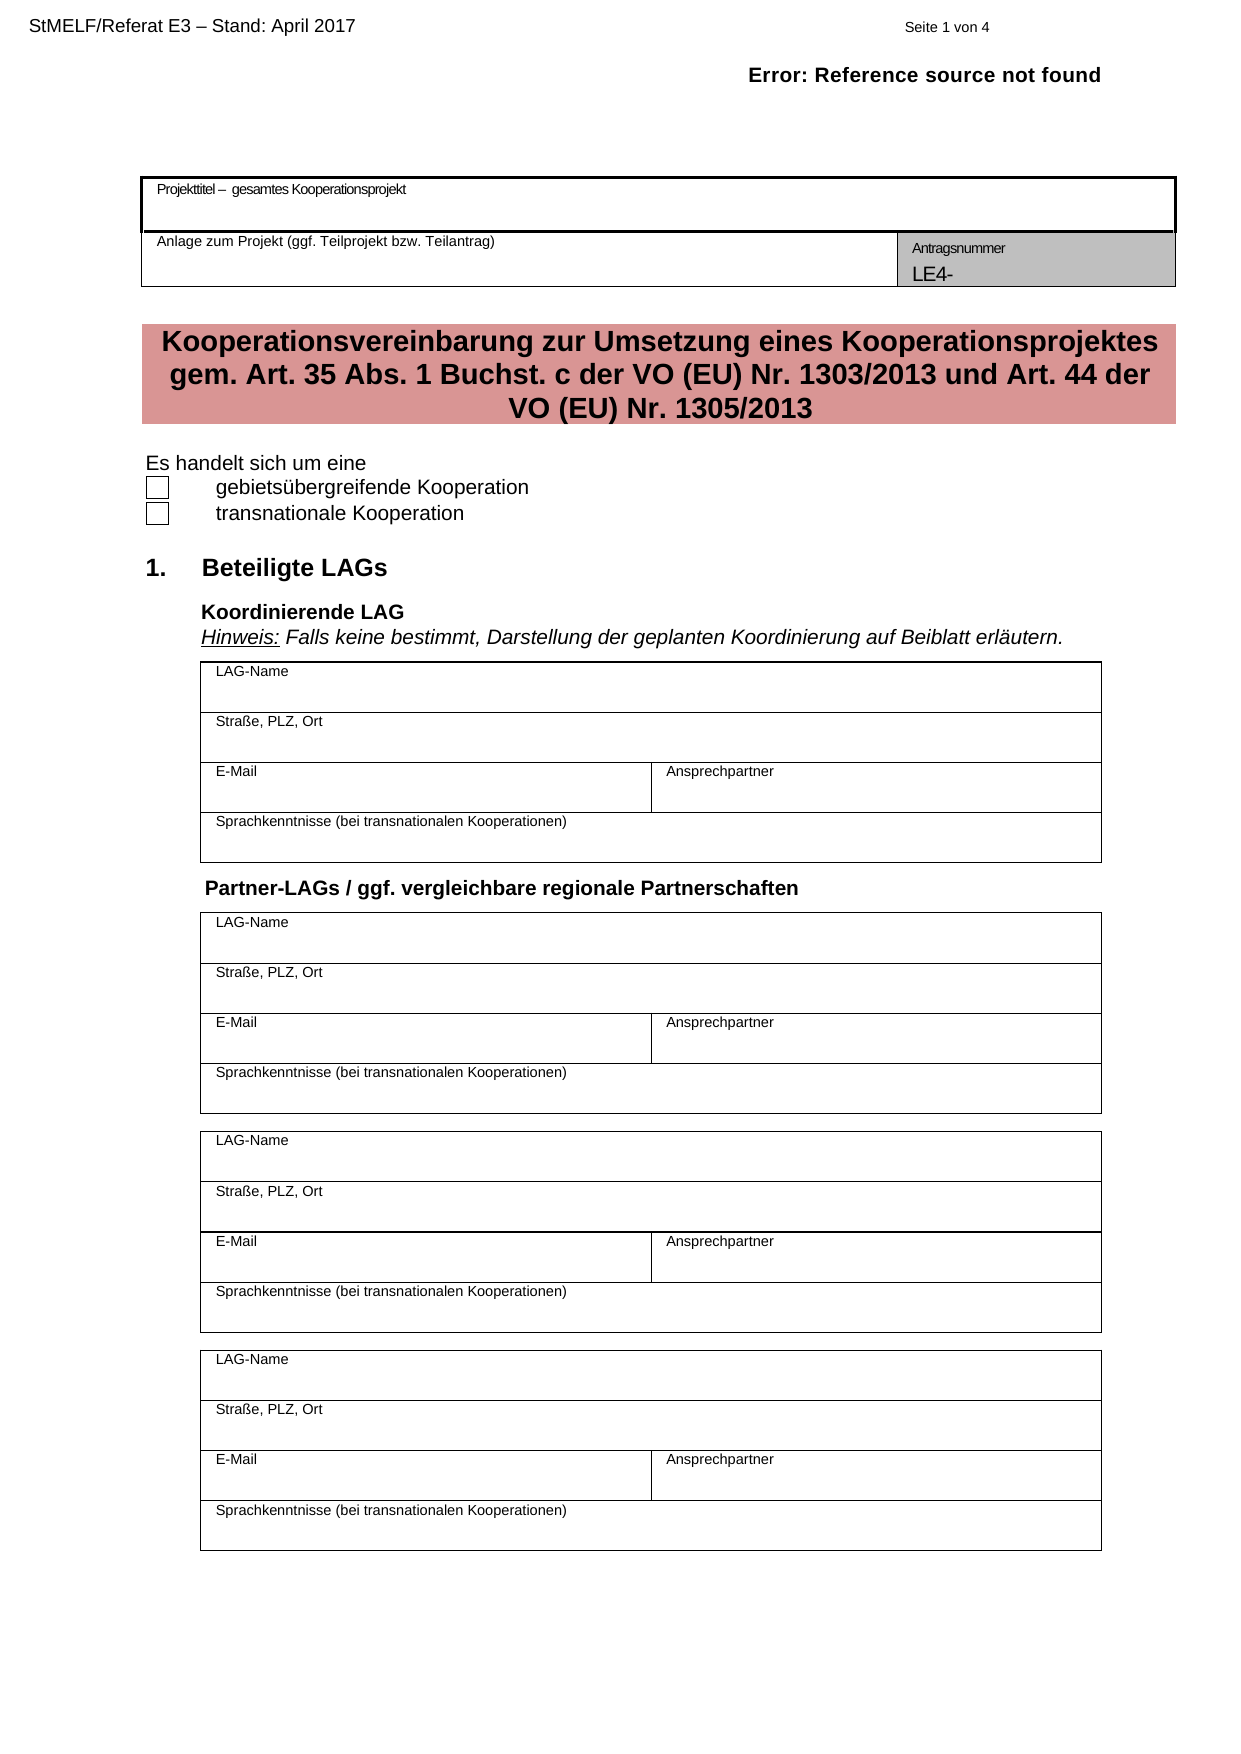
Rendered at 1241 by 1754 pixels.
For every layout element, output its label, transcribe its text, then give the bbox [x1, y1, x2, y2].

text transnationale Kooperation [145, 501, 1098, 525]
table_cell Straße, PLZ, Ort [201, 1182, 1101, 1231]
text gebietsübergreifende Kooperation [145, 475, 1098, 499]
table_cell Ansprechpartner [652, 1451, 1101, 1500]
table_header LAG-Name [201, 1132, 1101, 1181]
table_cell Straße, PLZ, Ort [201, 1401, 1101, 1450]
table_header LAG-Name [201, 663, 1101, 712]
text Es handelt sich um eine [145, 451, 1098, 475]
table_cell Sprachkenntnisse (bei transnationalen Kooperationen) [201, 813, 1101, 862]
table_header Kooperationsvereinbarung zur Umsetzung eines Kooperationsprojektes gem. Art. 35 Abs. 1 Buchst. c der VO (EU) Nr. 1303/2013 und Art. 44 der VO (EU) Nr. 1305/2013 [142, 324, 1176, 424]
table_cell Ansprechpartner [652, 763, 1101, 812]
table_cell Sprachkenntnisse (bei transnationalen Kooperationen) [201, 1283, 1101, 1332]
table_header Projekttitel – gesamtes Kooperationsprojekt [143, 179, 1174, 230]
table_cell Sprachkenntnisse (bei transnationalen Kooperationen) [201, 1501, 1101, 1550]
table_cell Antragsnummer LE4- [898, 230, 1175, 286]
table_cell E-Mail [201, 1014, 651, 1063]
text Partner-LAGs / ggf. vergleichbare regionale Partnerschaften [204, 876, 1098, 900]
table_cell Anlage zum Projekt (ggf. Teilprojekt bzw. Teilantrag) [142, 230, 897, 286]
table_cell Straße, PLZ, Ort [201, 713, 1101, 762]
table_cell E-Mail [201, 1233, 651, 1282]
table_cell Ansprechpartner [652, 1233, 1101, 1282]
table_header LAG-Name [201, 913, 1101, 962]
table_cell Ansprechpartner [652, 1014, 1101, 1063]
table_cell E-Mail [201, 763, 651, 812]
text 1. Beteiligte LAGs [145, 551, 1098, 582]
text Hinweis: Falls keine bestimmt, Darstellung der geplanten Koordinierung auf Beiblatt erläutern. [201, 626, 1098, 649]
table_header LAG-Name [201, 1351, 1101, 1400]
table_cell Sprachkenntnisse (bei transnationalen Kooperationen) [201, 1064, 1101, 1113]
text Koordinierende LAG [201, 595, 1098, 626]
table_cell Straße, PLZ, Ort [201, 964, 1101, 1013]
table_cell E-Mail [201, 1451, 651, 1500]
